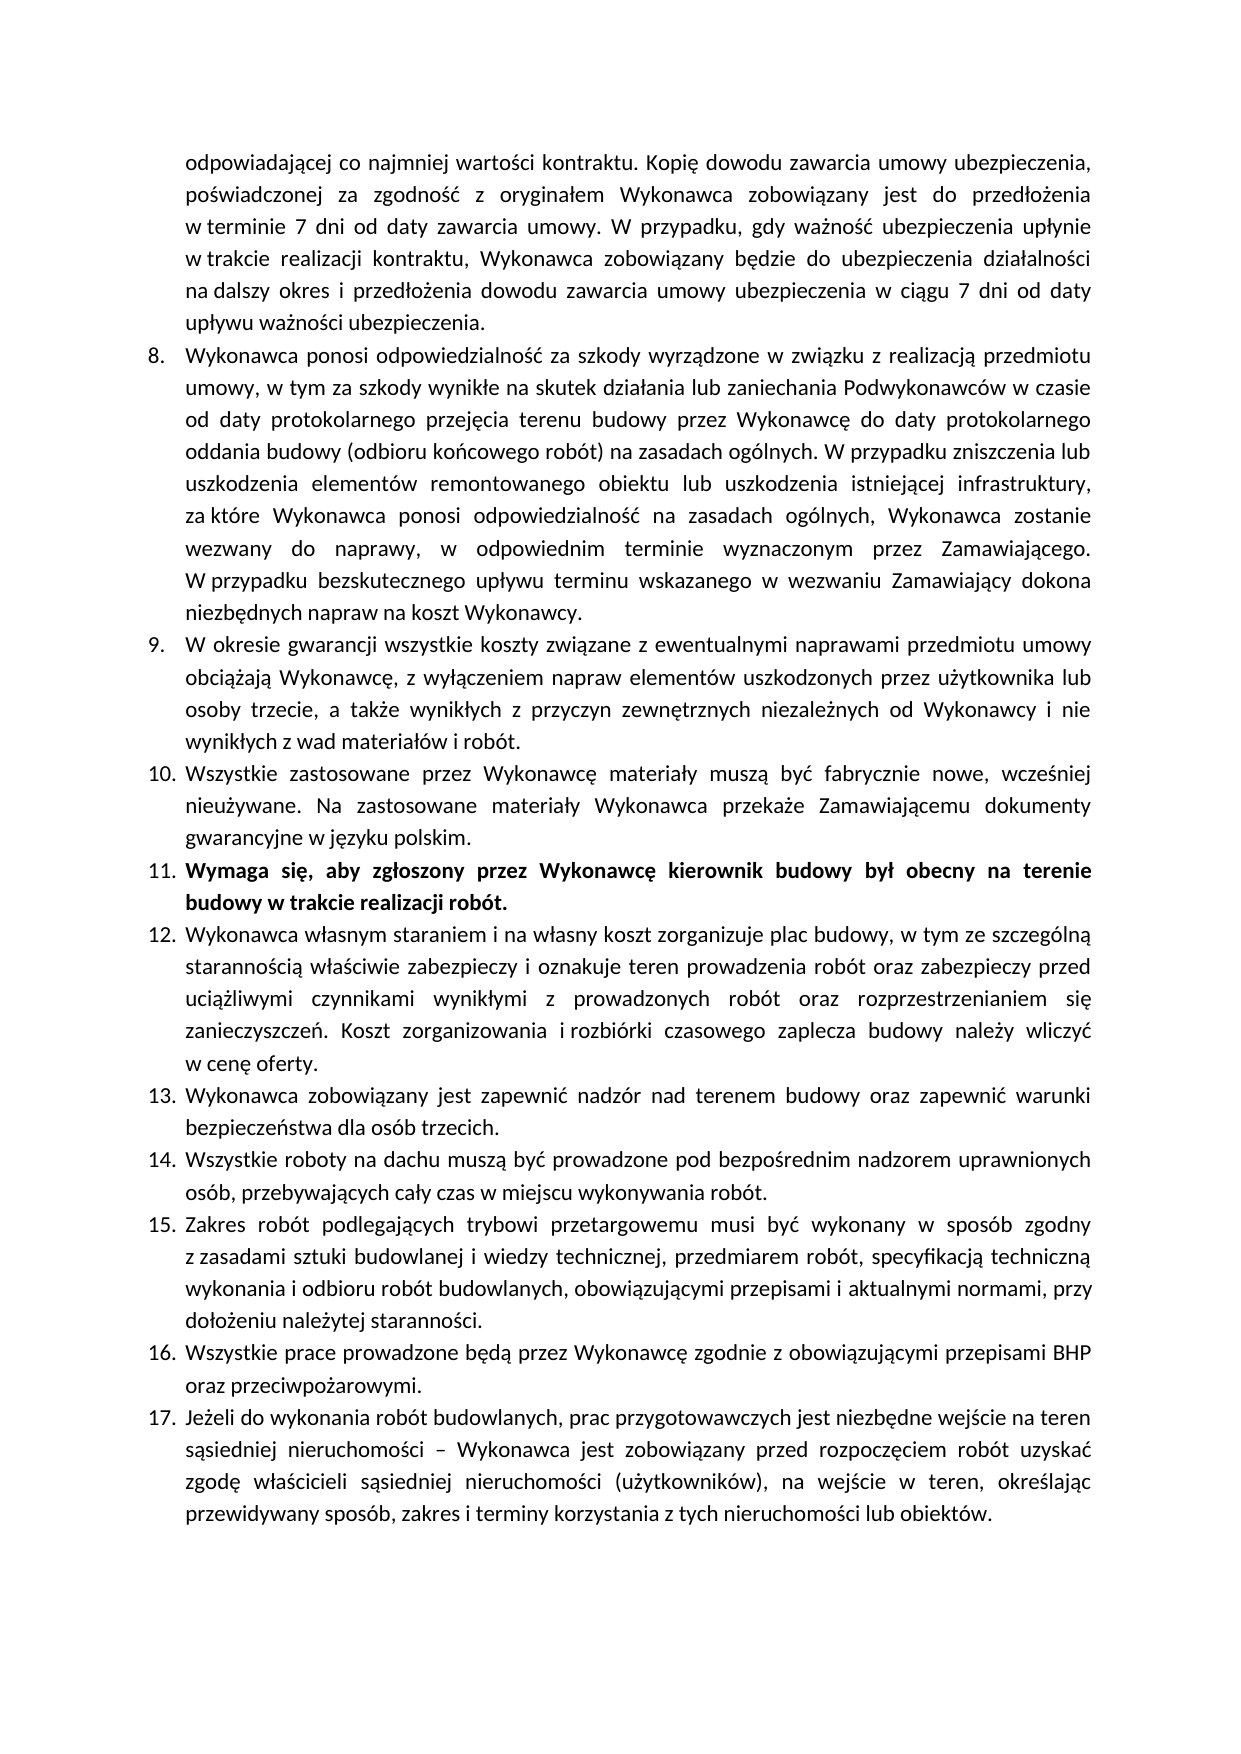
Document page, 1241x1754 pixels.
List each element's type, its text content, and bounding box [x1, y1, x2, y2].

list Wykonawca ponosi odpowiedzialność za szkody wyrządzone w związku z realizacją przedmiotu umowy, w tym za szkody wynikłe na skutek działania lub zaniechania Podwykonawców w czasie od daty protokolarnego przejęcia terenu budowy przez Wykonawcę do daty protokolarnego oddania budowy (odbioru końcowego robót) na zasadach ogólnych. W przypadku zniszczenia lub uszkodzenia elementów remontowanego obiektu lub uszkodzenia istniejącej infrastruktury, za które Wykonawca ponosi odpowiedzialność na zasadach ogólnych, Wykonawca zostanie wezwany do naprawy, w odpowiednim terminie wyznaczonym przez Zamawiającego. W przypadku bezskutecznego upływu terminu wskazanego w wezwaniu Zamawiający dokona niezbędnych napraw na koszt Wykonawcy. [148, 341, 1093, 626]
list Zakres robót podlegających trybowi przetargowemu musi być wykonany w sposób zgodny z zasadami sztuki budowlanej i wiedzy technicznej, przedmiarem robót, specyfikacją techniczną wykonania i odbioru robót budowlanych, obowiązującymi przepisami i aktualnymi normami, przy dołożeniu należytej staranności. [148, 1210, 1093, 1334]
list Wszystkie zastosowane przez Wykonawcę materiały muszą być fabrycznie nowe, wcześniej nieużywane. Na zastosowane materiały Wykonawca przekaże Zamawiającemu dokumenty gwarancyjne w języku polskim. [148, 759, 1093, 852]
list Wymaga się, aby zgłoszony przez Wykonawcę kierownik budowy był obecny na terenie budowy w trakcie realizacji robót. [148, 856, 1093, 916]
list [148, 148, 1093, 337]
list Jeżeli do wykonania robót budowlanych, prac przygotowawczych jest niezbędne wejście na teren sąsiedniej nieruchomości – Wykonawca jest zobowiązany przed rozpoczęciem robót uzyskać zgodę właścicieli sąsiedniej nieruchomości (użytkowników), na wejście w teren, określając przewidywany sposób, zakres i terminy korzystania z tych nieruchomości lub obiektów. [148, 1403, 1093, 1527]
list Wszystkie roboty na dachu muszą być prowadzone pod bezpośrednim nadzorem uprawnionych osób, przebywających cały czas w miejscu wykonywania robót. [148, 1145, 1093, 1206]
list W okresie gwarancji wszystkie koszty związane z ewentualnymi naprawami przedmiotu umowy obciążają Wykonawcę, z wyłączeniem napraw elementów uszkodzonych przez użytkownika lub osoby trzecie, a także wynikłych z przyczyn zewnętrznych niezależnych od Wykonawcy i nie wynikłych z wad materiałów i robót. [148, 630, 1093, 755]
list Wszystkie prace prowadzone będą przez Wykonawcę zgodnie z obowiązującymi przepisami BHP oraz przeciwpożarowymi. [148, 1338, 1093, 1399]
list Wykonawca własnym staraniem i na własny koszt zorganizuje plac budowy, w tym ze szczególną starannością właściwie zabezpieczy i oznakuje teren prowadzenia robót oraz zabezpieczy przed uciążliwymi czynnikami wynikłymi z prowadzonych robót oraz rozprzestrzenianiem się zanieczyszczeń. Koszt zorganizowania i rozbiórki czasowego zaplecza budowy należy wliczyć w cenę oferty. [148, 920, 1093, 1077]
list Wykonawca zobowiązany jest zapewnić nadzór nad terenem budowy oraz zapewnić warunki bezpieczeństwa dla osób trzecich. [148, 1081, 1093, 1141]
